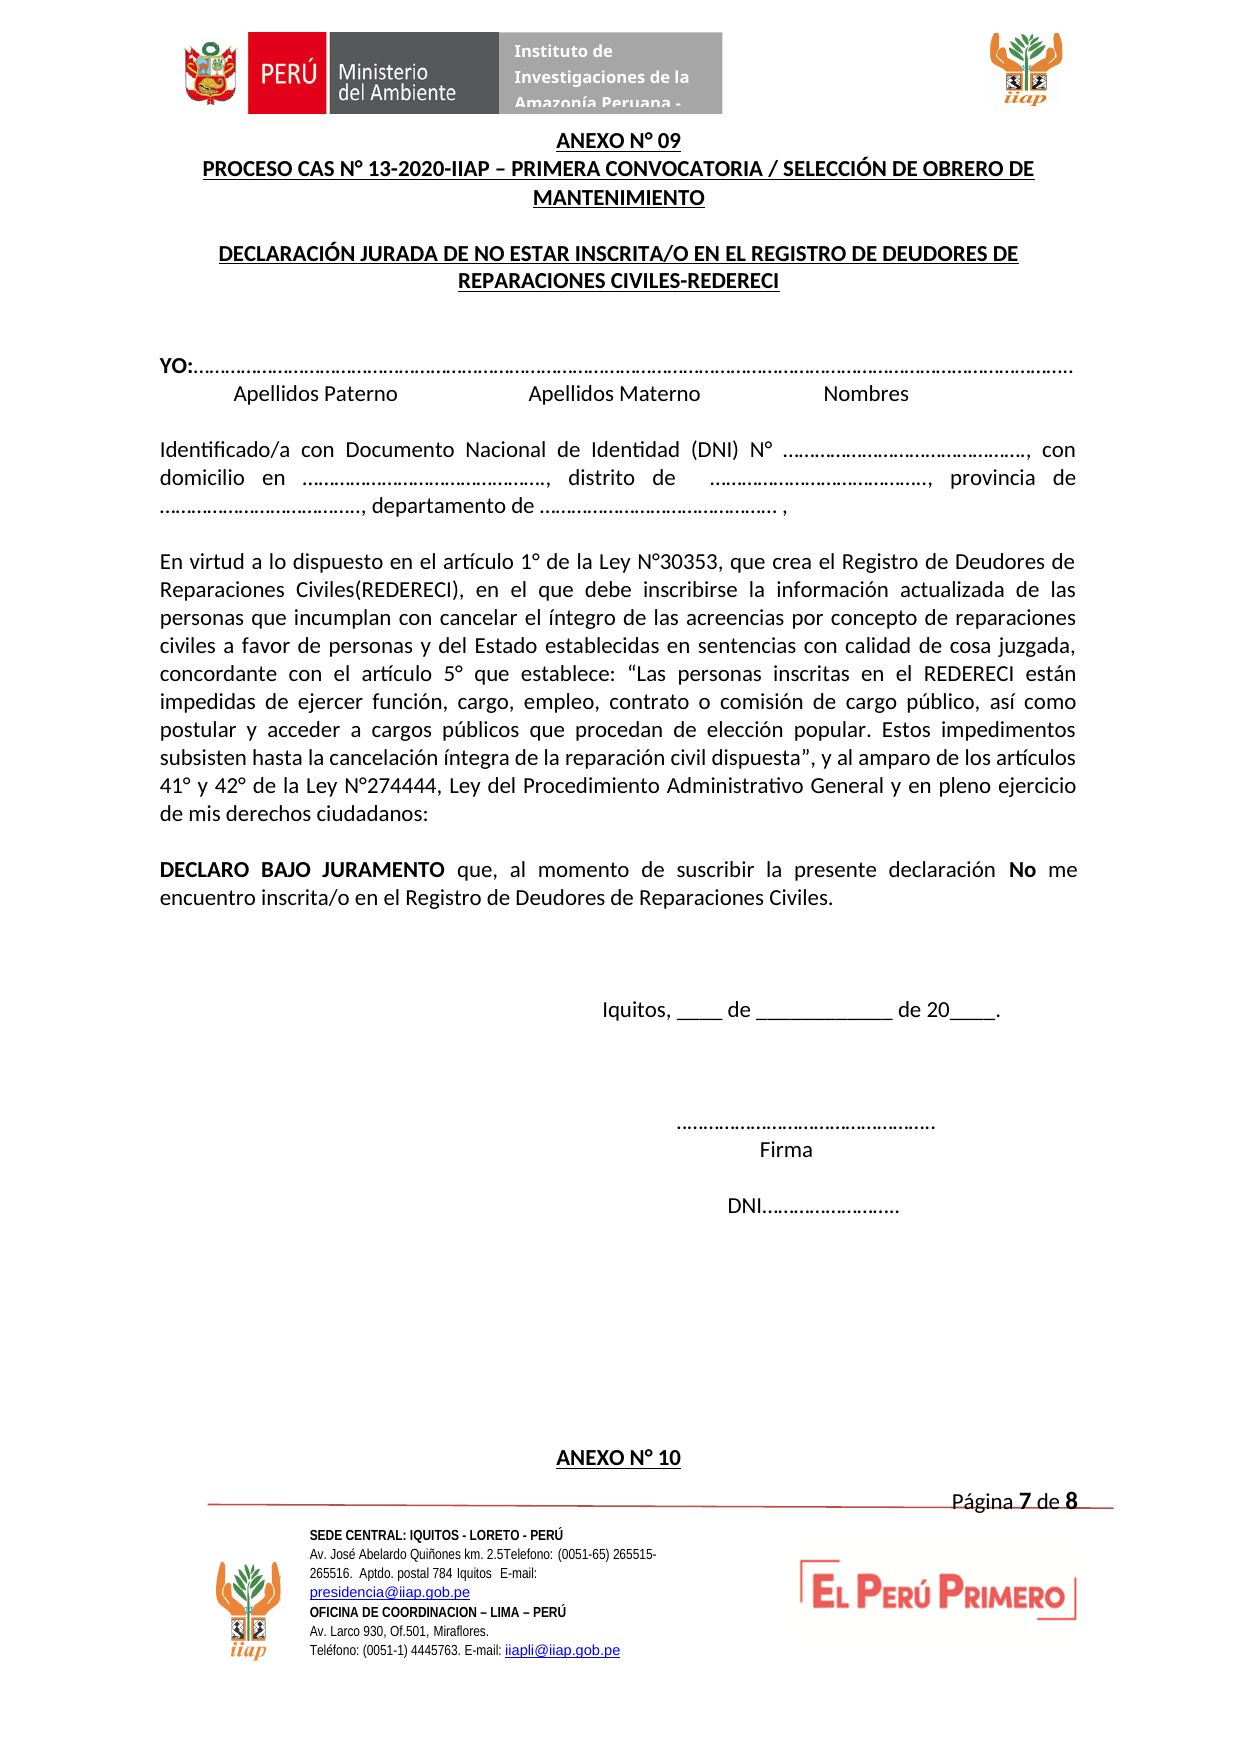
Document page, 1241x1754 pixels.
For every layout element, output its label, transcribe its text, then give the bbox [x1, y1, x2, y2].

text Iquitos, ____ de ____________ de 20____. [569, 995, 1078, 1023]
text ANEXO N° 09 [159, 127, 1078, 154]
text Firma [676, 1135, 1078, 1163]
picture [787, 1545, 1082, 1638]
picture [215, 1561, 281, 1661]
text Apellidos Paterno Apellidos Materno Nombres [159, 379, 1078, 407]
text PROCESO CAS N° 13-2020-IIAP – PRIMERA CONVOCATORIA / SELECCIÓN DE OBRERO DE MANTENIMIENTO [159, 154, 1078, 211]
text DECLARACIÓN JURADA DE NO ESTAR INSCRITA/O EN EL REGISTRO DE DEUDORES DE REPARACIONES CIVILES-REDERECI [159, 239, 1078, 295]
picture [990, 33, 1063, 106]
text En virtud a lo dispuesto en el artículo 1° de la Ley N°30353, que crea el Registro de Deudores de Reparaciones Civiles(REDERECI), en el que debe inscribirse la información actualizada de las personas que incumplan con cancelar el íntegro de las acreencias por concepto de reparaciones civiles a favor de personas y del Estado establecidas en sentencias con calidad de cosa juzgada, concordante con el artículo 5° que establece: “Las personas inscritas en el REDERECI están impedidas de ejercer función, cargo, empleo, contrato o comisión de cargo público, así como postular y acceder a cargos públicos que procedan de elección popular. Estos impedimentos subsisten hasta la cancelación íntegra de la reparación civil dispuesta”, y al amparo de los artículos 41° y 42° de la Ley N°274444, Ley del Procedimiento Administrativo General y en pleno ejercicio de mis derechos ciudadanos: [159, 547, 1078, 827]
picture [173, 32, 499, 114]
text ANEXO N° 10 [159, 1443, 1078, 1472]
text Identificado/a con Documento Nacional de Identidad (DNI) N° ………………………………………., con domicilio en ………………………………………., distrito de ………………………………….., provincia de ……………………………….., departamento de ……………………………………… , [159, 435, 1078, 519]
text YO:………………………………………………………………………………………………………………………………………………….. [159, 351, 1078, 379]
text DNI…………………….. [159, 1191, 1078, 1219]
text ..……………………………………….. [159, 1107, 1078, 1135]
text DECLARO BAJO JURAMENTO que, al momento de suscribir la presente declaración No me encuentro inscrita/o en el Registro de Deudores de Reparaciones Civiles. [159, 855, 1078, 911]
